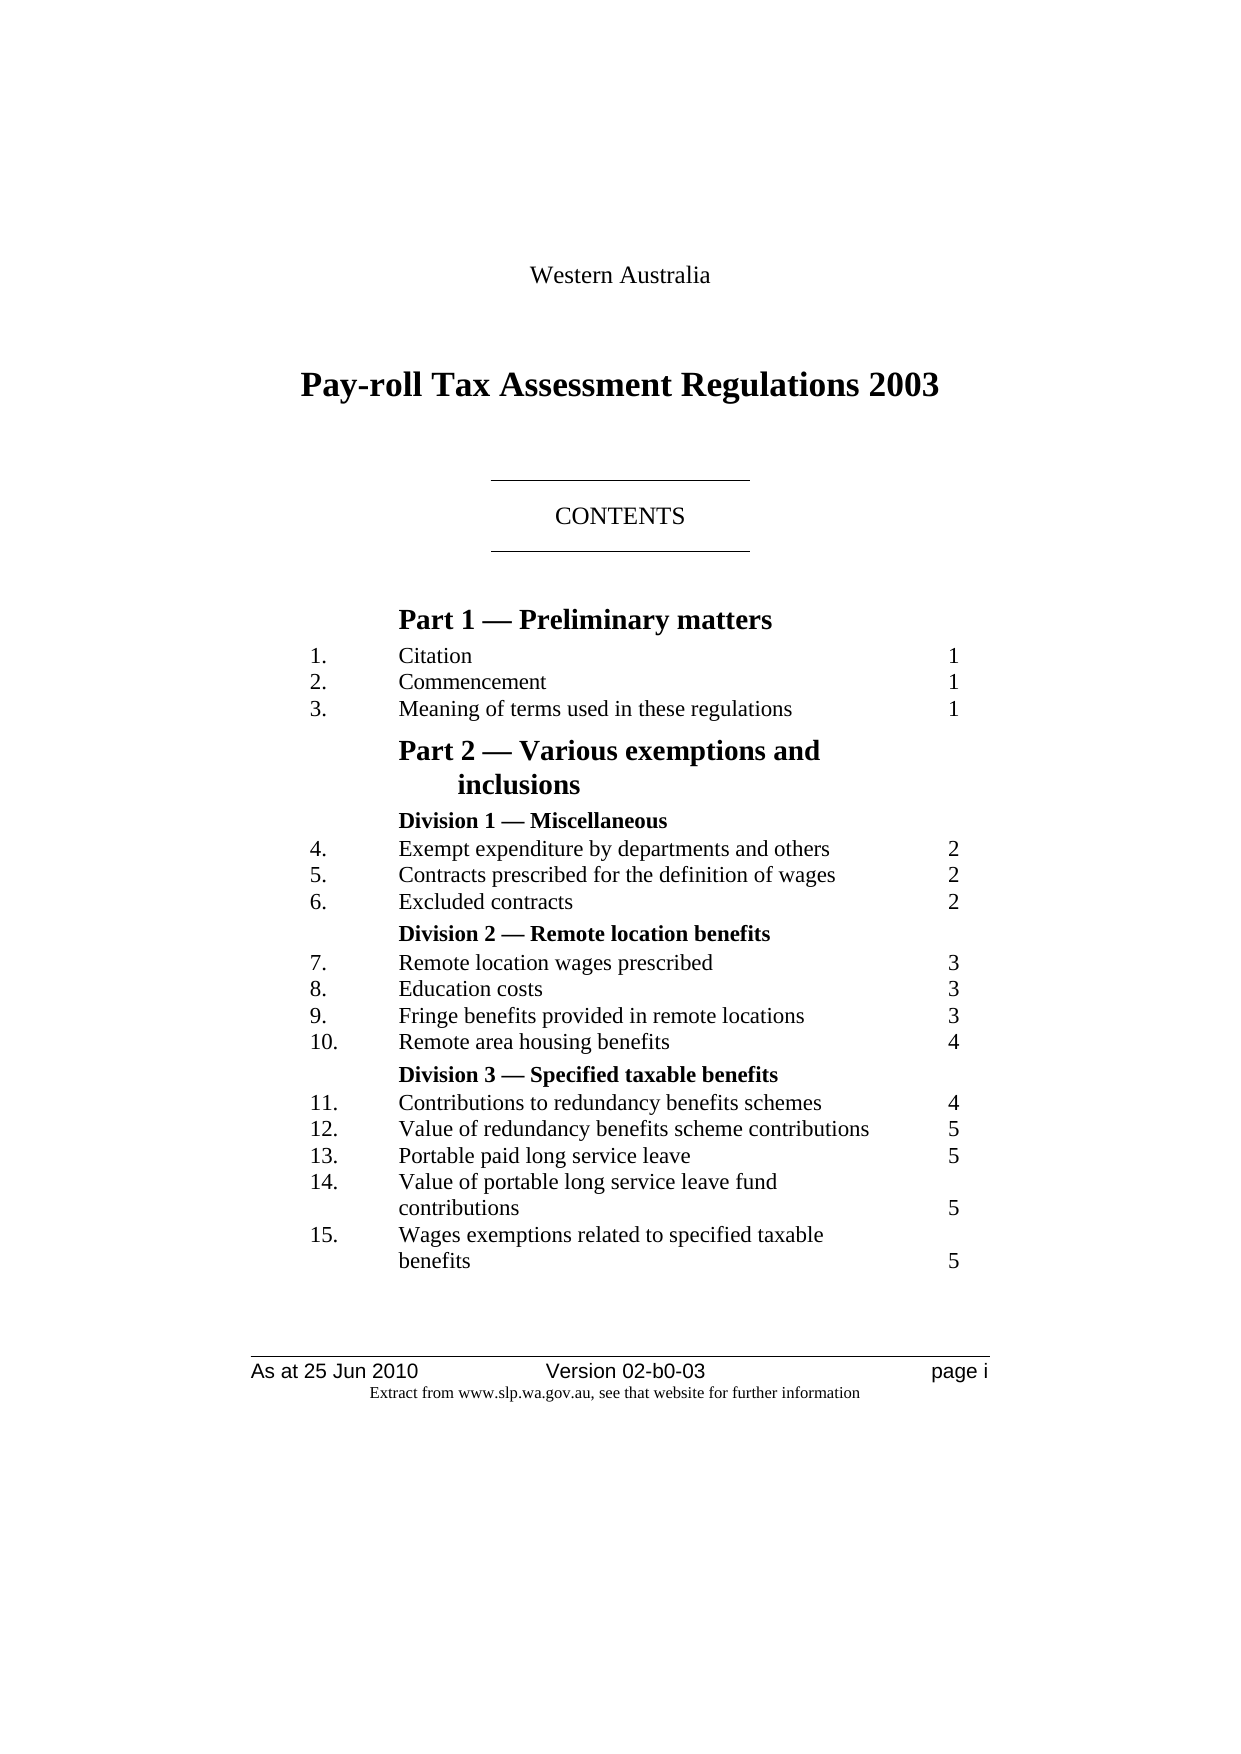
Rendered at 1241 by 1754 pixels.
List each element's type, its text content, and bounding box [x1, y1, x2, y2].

text 9. Fringe benefits provided in remote locations 3 [309, 1002, 872, 1028]
text 6. Excluded contracts 2 [309, 888, 872, 914]
text 15. Wages exemptions related to specified taxable benefits 5 [309, 1221, 872, 1273]
text Division 2 — Remote location benefits [398, 921, 872, 947]
text 3. Meaning of terms used in these regulations 1 [309, 694, 872, 721]
text 8. Education costs 3 [309, 975, 872, 1002]
text 7. Remote location wages prescribed 3 [309, 949, 872, 975]
text Western Australia [251, 260, 990, 289]
text 13. Portable paid long service leave 5 [309, 1142, 872, 1168]
text 11. Contributions to redundancy benefits schemes 4 [309, 1089, 872, 1115]
text Pay-roll Tax Assessment Regulations 2003 [251, 364, 990, 404]
text 14. Value of portable long service leave fund contributions 5 [309, 1168, 872, 1221]
text Division 1 — Miscellaneous [398, 807, 872, 833]
text Division 3 — Specified taxable benefits [398, 1061, 872, 1087]
text 12. Value of redundancy benefits scheme contributions 5 [309, 1115, 872, 1142]
text 5. Contracts prescribed for the definition of wages 2 [309, 862, 872, 888]
text -Part 1 — Preliminary matters [398, 602, 872, 636]
text CONTENTS [491, 481, 750, 551]
text 2. Commencement 1 [309, 668, 872, 694]
text Part 2 — Various exemptions and inclusions [398, 733, 872, 801]
text 10. Remote area housing benefits 4 [309, 1028, 872, 1054]
text 4. Exempt expenditure by departments and others 2 [309, 835, 872, 862]
text 1. Citation 1 [309, 642, 872, 668]
